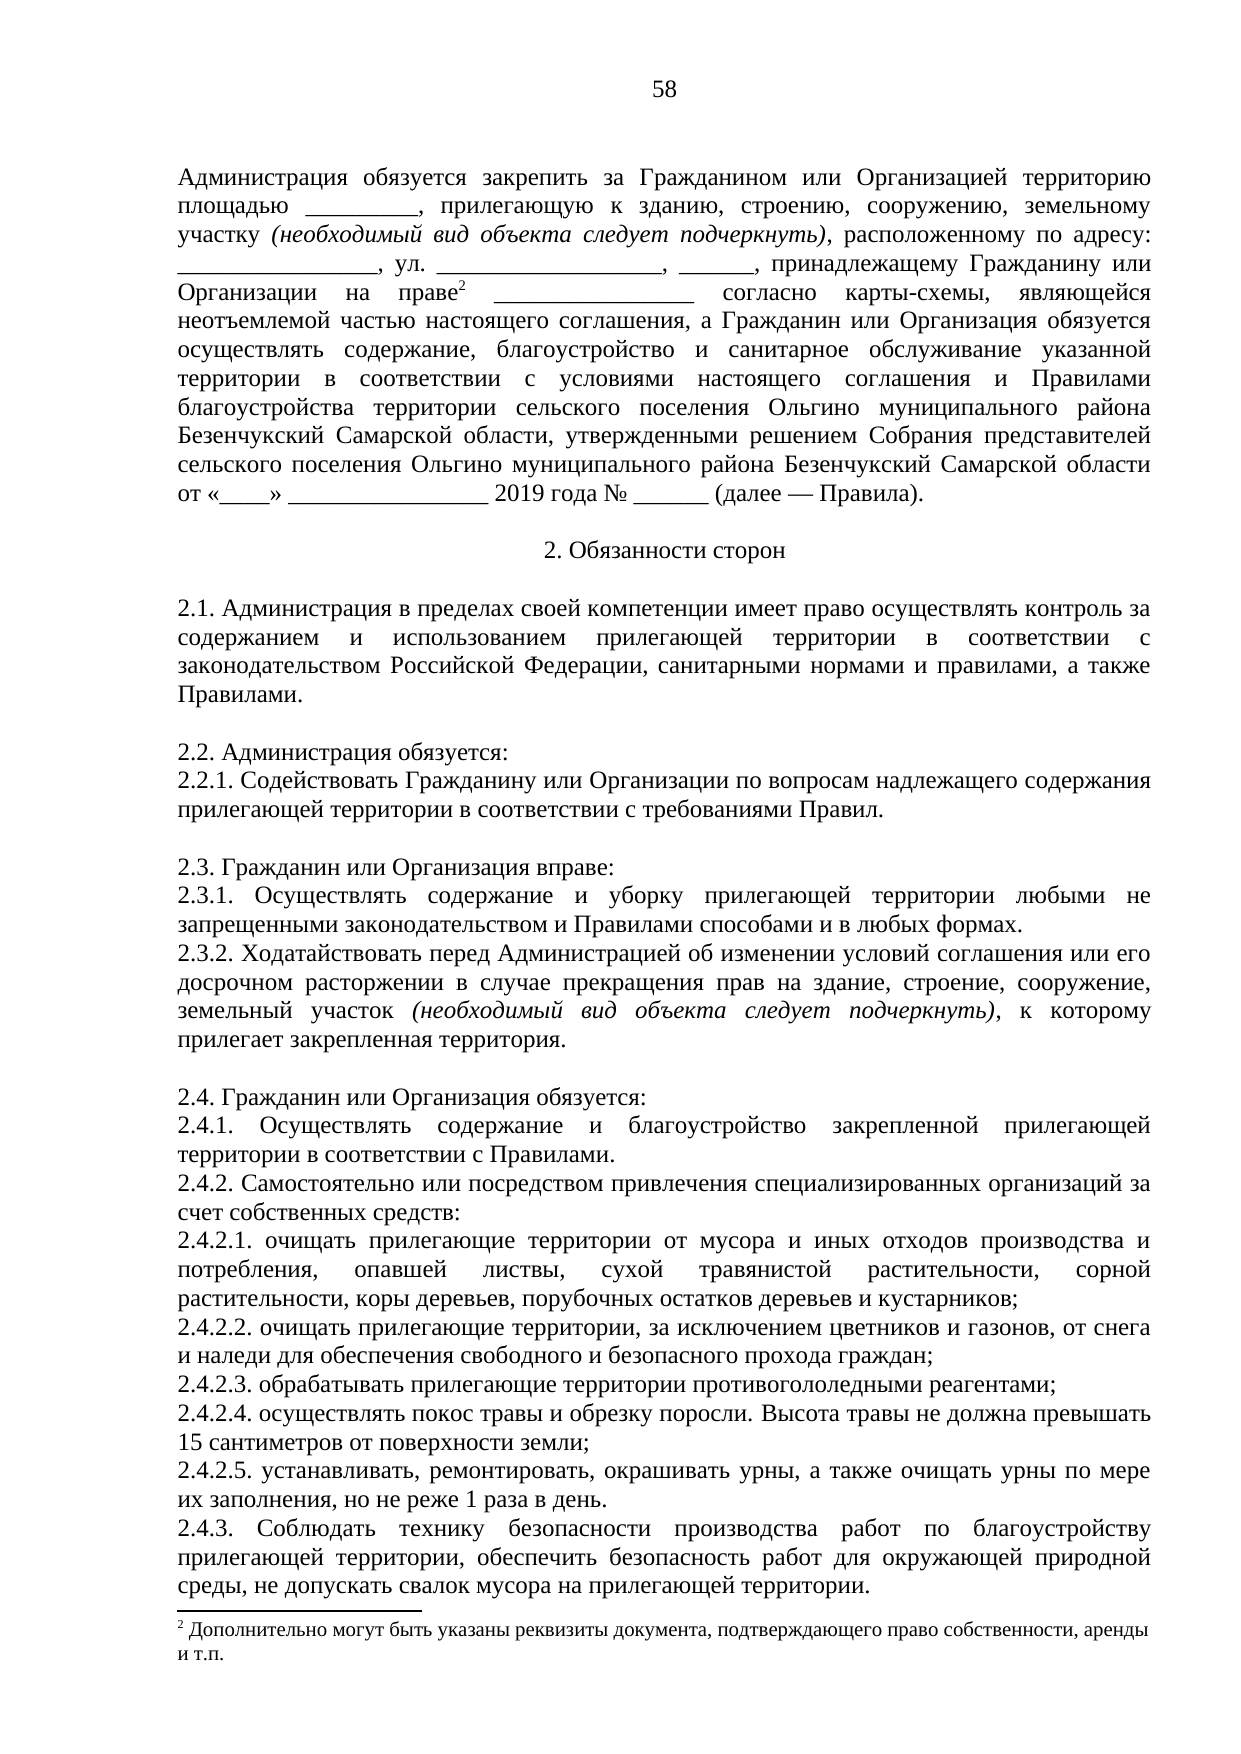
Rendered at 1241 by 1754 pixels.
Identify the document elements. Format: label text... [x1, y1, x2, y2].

text 2.2.1. Содействовать Гражданину или Организации по вопросам надлежащего содержания прилегающей территории в соответствии с требованиями Правил. [177, 765, 1152, 823]
text 2.4. Гражданин или Организация обязуется: [177, 1082, 1152, 1110]
text 2.1. Администрация в пределах своей компетенции имеет право осуществлять контроль за содержанием и использованием прилегающей территории в соответствии с законодательством Российской Федерации, санитарными нормами и правилами, а также Правилами. [177, 593, 1152, 708]
text 2.4.2.5. устанавливать, ремонтировать, окрашивать урны, а также очищать урны по мере их заполнения, но не реже 1 раза в день. [177, 1455, 1152, 1513]
text 2.4.2.1. очищать прилегающие территории от мусора и иных отходов производства и потребления, опавшей листвы, сухой травянистой растительности, сорной растительности, коры деревьев, порубочных остатков деревьев и кустарников; [177, 1225, 1152, 1312]
text 2. Обязанности сторон [177, 535, 1152, 564]
text 2.3.2. Ходатайствовать перед Администрацией об изменении условий соглашения или его досрочном расторжении в случае прекращения прав на здание, строение, сооружение, земельный участок (необходимый вид объекта следует подчеркнуть), к которому прилегает закрепленная территория. [177, 938, 1152, 1053]
text Администрация обязуется закрепить за Гражданином или Организацией территорию площадью _________, прилегающую к зданию, строению, сооружению, земельному участку (необходимый вид объекта следует подчеркнуть), расположенному по адресу: ________________, ул. __________________, ______, принадлежащему Гражданину или Организации на праве ________________ согласно карты-схемы, являющейся неотъемлемой частью настоящего соглашения, а Гражданин или Организация обязуется осуществлять содержание, благоустройство и санитарное обслуживание указанной территории в соответствии с условиями настоящего соглашения и Правилами благоустройства территории сельского поселения Ольгино муниципального района Безенчукский Самарской области, утвержденными решением Собрания представителей сельского поселения Ольгино муниципального района Безенчукский Самарской области от «____» ________________ 2019 года № ______ (далее — Правила). [177, 162, 1152, 507]
text 2.4.1. Осуществлять содержание и благоустройство закрепленной прилегающей территории в соответствии с Правилами. [177, 1110, 1152, 1168]
text 2.4.2.2. очищать прилегающие территории, за исключением цветников и газонов, от снега и наледи для обеспечения свободного и безопасного прохода граждан; [177, 1312, 1152, 1369]
text 2.4.3. Соблюдать технику безопасности производства работ по благоустройству прилегающей территории, обеспечить безопасность работ для окружающей природной среды, не допускать свалок мусора на прилегающей территории. [177, 1513, 1152, 1599]
text 2.4.2. Самостоятельно или посредством привлечения специализированных организаций за счет собственных средств: [177, 1168, 1152, 1225]
text 2.2. Администрация обязуется: [177, 737, 1152, 765]
text 2.3.1. Осуществлять содержание и уборку прилегающей территории любыми не запрещенными законодательством и Правилами способами и в любых формах. [177, 880, 1152, 938]
text 2.3. Гражданин или Организация вправе: [177, 852, 1152, 880]
text 2.4.2.4. осуществлять покос травы и обрезку поросли. Высота травы не должна превышать 15 сантиметров от поверхности земли; [177, 1398, 1152, 1455]
text 2.4.2.3. обрабатывать прилегающие территории противогололедными реагентами; [177, 1369, 1152, 1398]
